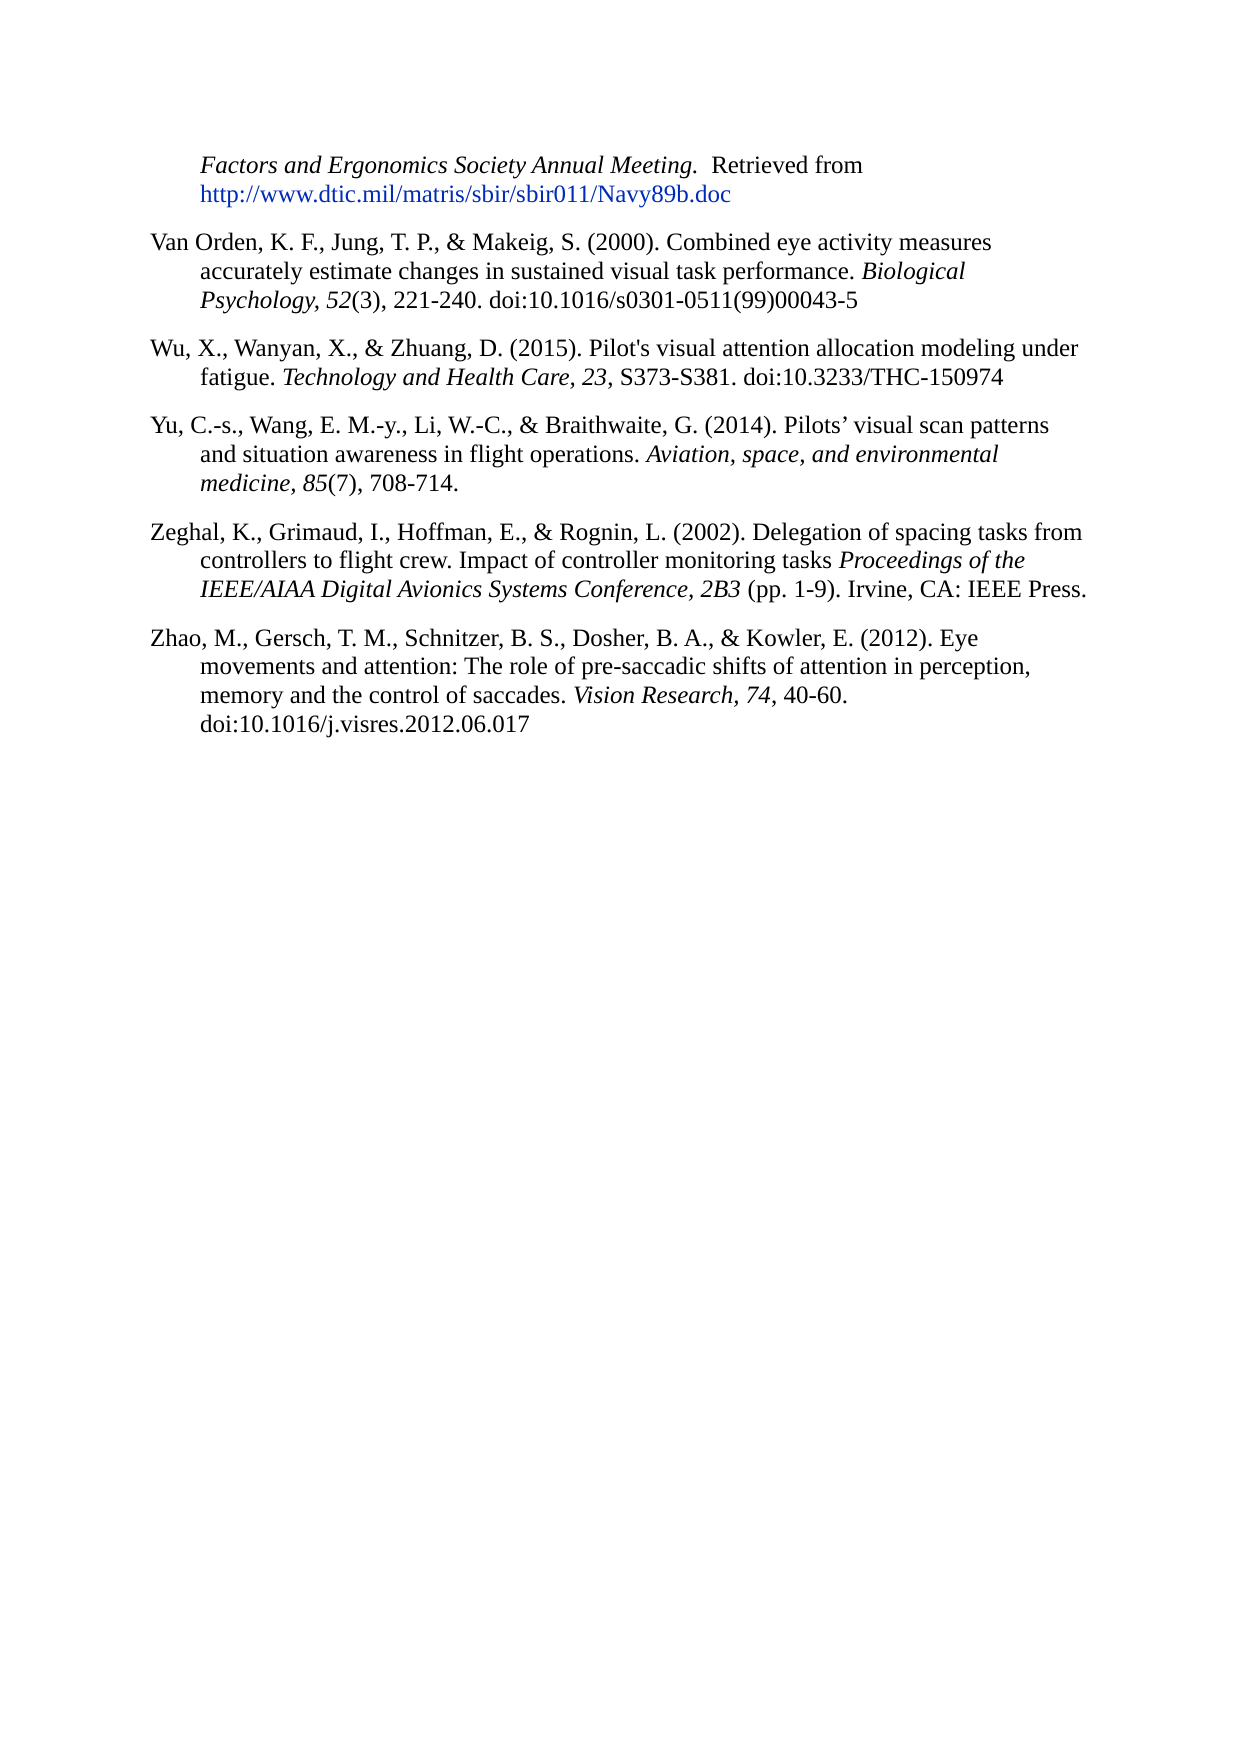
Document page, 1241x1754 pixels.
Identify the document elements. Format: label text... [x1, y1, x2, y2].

text Yu, C.-s., Wang, E. M.-y., Li, W.-C., & Braithwaite, G. (2014). Pilots’ visual scan patterns and situation awareness in flight operations. Aviation, space, and environmental medicine, 85(7), 708-714. [150, 411, 1090, 497]
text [150, 150, 1090, 207]
text Wu, X., Wanyan, X., & Zhuang, D. (2015). Pilot's visual attention allocation modeling under fatigue. Technology and Health Care, 23, S373-S381. doi:10.3233/THC-150974 [150, 333, 1090, 391]
text Zhao, M., Gersch, T. M., Schnitzer, B. S., Dosher, B. A., & Kowler, E. (2012). Eye movements and attention: The role of pre-saccadic shifts of attention in perception, memory and the control of saccades. Vision Research, 74, 40-60. doi:10.1016/j.visres.2012.06.017 [150, 623, 1090, 738]
text Van Orden, K. F., Jung, T. P., & Makeig, S. (2000). Combined eye activity measures accurately estimate changes in sustained visual task performance. Biological Psychology, 52(3), 221-240. doi:10.1016/s0301-0511(99)00043-5 [150, 227, 1090, 313]
text Zeghal, K., Grimaud, I., Hoffman, E., & Rognin, L. (2002). Delegation of spacing tasks from controllers to flight crew. Impact of controller monitoring tasks Proceedings of the IEEE/AIAA Digital Avionics Systems Conference, 2B3 (pp. 1-9). Irvine, CA: IEEE Press. [150, 517, 1090, 603]
